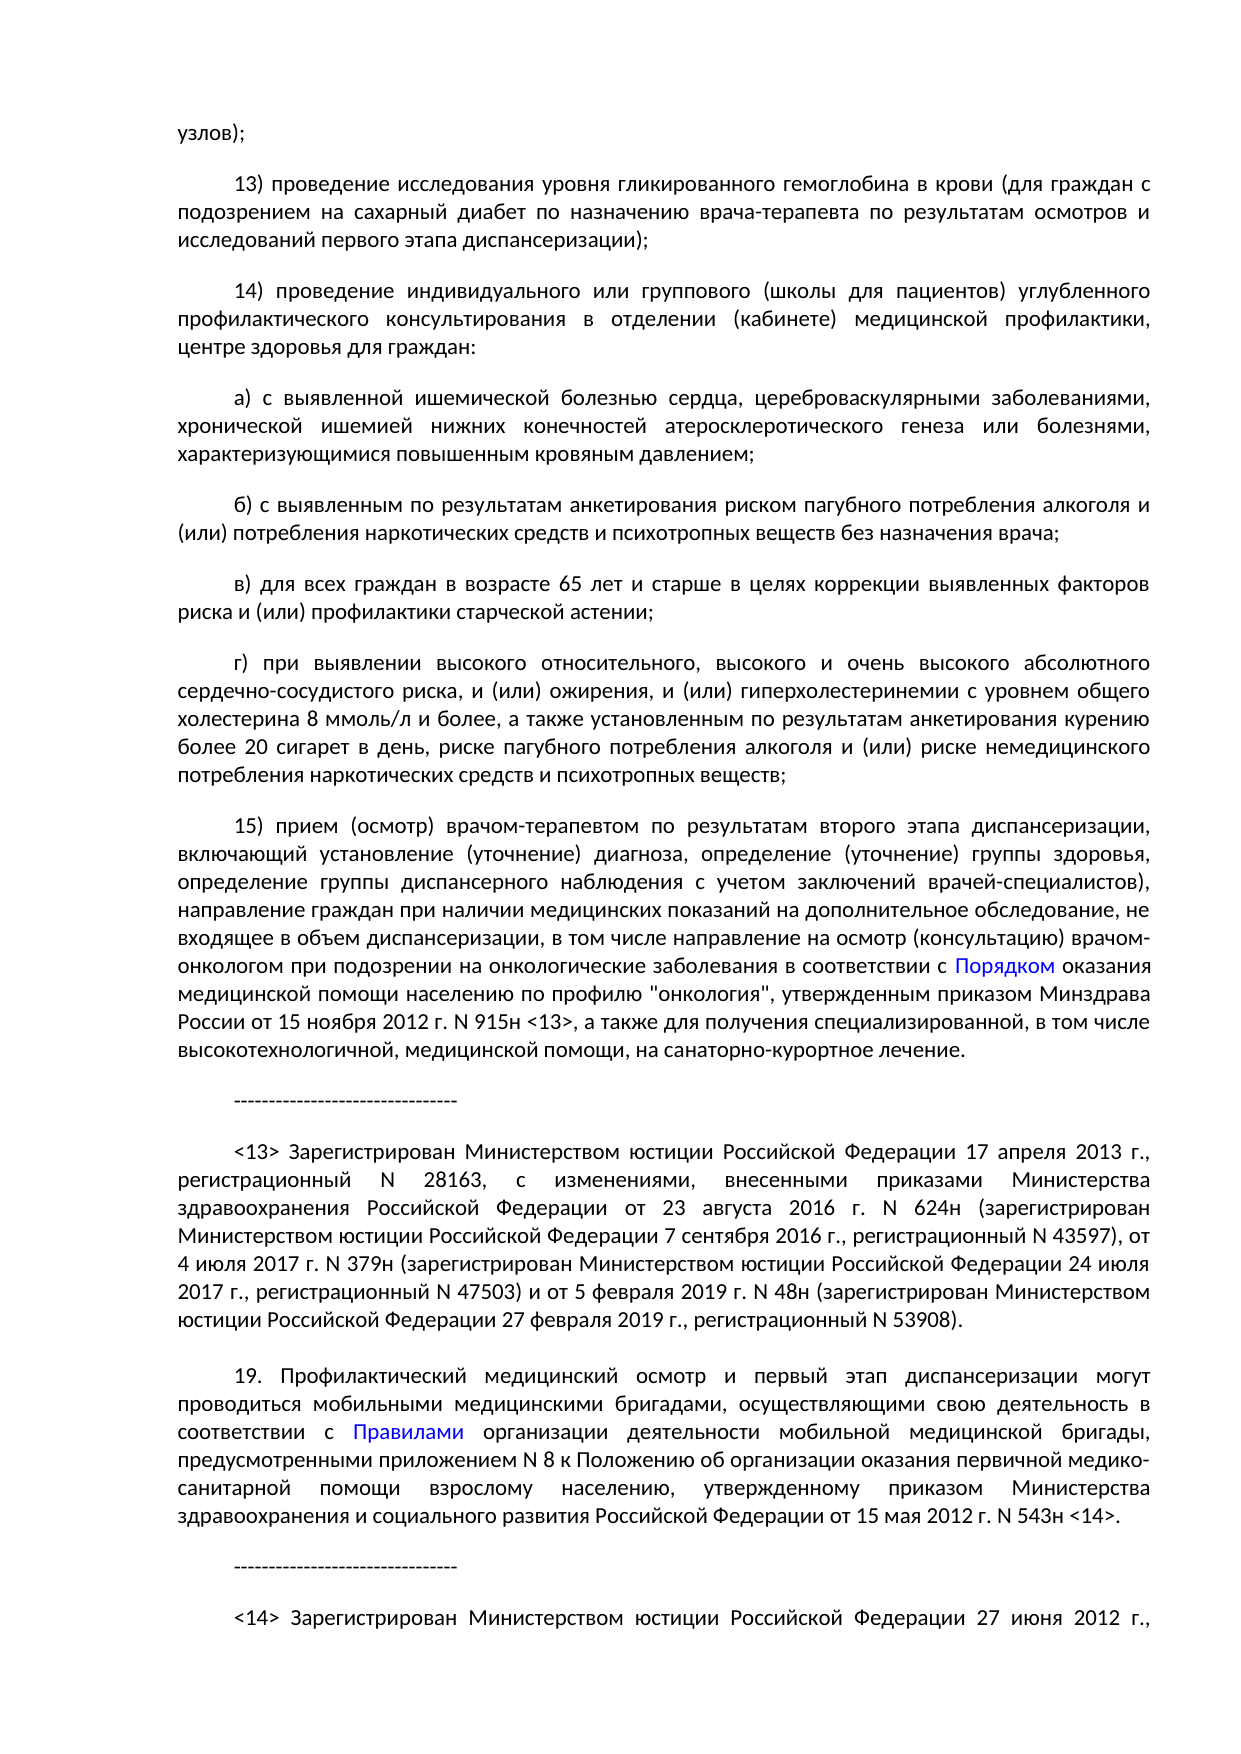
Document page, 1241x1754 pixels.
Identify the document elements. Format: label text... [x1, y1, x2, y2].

text 19. Профилактический медицинский осмотр и первый этап диспансеризации могут проводиться мобильными медицинскими бригадами, осуществляющими свою деятельность в соответствии с Правилами организации деятельности мобильной медицинской бригады, предусмотренными приложением N 8 к Положению об организации оказания первичной медико-санитарной помощи взрослому населению, утвержденному приказом Министерства здравоохранения и социального развития Российской Федерации от 15 мая 2012 г. N 543н <14>. [177, 1361, 1152, 1529]
text -------------------------------- [177, 1552, 1152, 1580]
text в) для всех граждан в возрасте 65 лет и старше в целях коррекции выявленных факторов риска и (или) профилактики старческой астении; [177, 569, 1152, 625]
text б) с выявленным по результатам анкетирования риском пагубного потребления алкоголя и (или) потребления наркотических средств и психотропных веществ без назначения врача; [177, 490, 1152, 546]
text а) с выявленной ишемической болезнью сердца, цереброваскулярными заболеваниями, хронической ишемией нижних конечностей атеросклеротического генеза или болезнями, характеризующимися повышенным кровяным давлением; [177, 383, 1152, 467]
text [177, 118, 1152, 146]
text 14) проведение индивидуального или группового (школы для пациентов) углубленного профилактического консультирования в отделении (кабинете) медицинской профилактики, центре здоровья для граждан: [177, 276, 1152, 360]
text 13) проведение исследования уровня гликированного гемоглобина в крови (для граждан с подозрением на сахарный диабет по назначению врача-терапевта по результатам осмотров и исследований первого этапа диспансеризации); [177, 169, 1152, 253]
text 15) прием (осмотр) врачом-терапевтом по результатам второго этапа диспансеризации, включающий установление (уточнение) диагноза, определение (уточнение) группы здоровья, определение группы диспансерного наблюдения с учетом заключений врачей-специалистов), направление граждан при наличии медицинских показаний на дополнительное обследование, не входящее в объем диспансеризации, в том числе направление на осмотр (консультацию) врачом-онкологом при подозрении на онкологические заболевания в соответствии с Порядком оказания медицинской помощи населению по профилю "онкология", утвержденным приказом Минздрава России от 15 ноября 2012 г. N 915н <13>, а также для получения специализированной, в том числе высокотехнологичной, медицинской помощи, на санаторно-курортное лечение. [177, 811, 1152, 1063]
text г) при выявлении высокого относительного, высокого и очень высокого абсолютного сердечно-сосудистого риска, и (или) ожирения, и (или) гиперхолестеринемии с уровнем общего холестерина 8 ммоль/л и более, а также установленным по результатам анкетирования курению более 20 сигарет в день, риске пагубного потребления алкоголя и (или) риске немедицинского потребления наркотических средств и психотропных веществ; [177, 648, 1152, 788]
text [177, 1603, 1152, 1631]
text -------------------------------- [177, 1086, 1152, 1114]
text <13> Зарегистрирован Министерством юстиции Российской Федерации 17 апреля 2013 г., регистрационный N 28163, с изменениями, внесенными приказами Министерства здравоохранения Российской Федерации от 23 августа 2016 г. N 624н (зарегистрирован Министерством юстиции Российской Федерации 7 сентября 2016 г., регистрационный N 43597), от 4 июля 2017 г. N 379н (зарегистрирован Министерством юстиции Российской Федерации 24 июля 2017 г., регистрационный N 47503) и от 5 февраля 2019 г. N 48н (зарегистрирован Министерством юстиции Российской Федерации 27 февраля 2019 г., регистрационный N 53908). [177, 1137, 1152, 1333]
